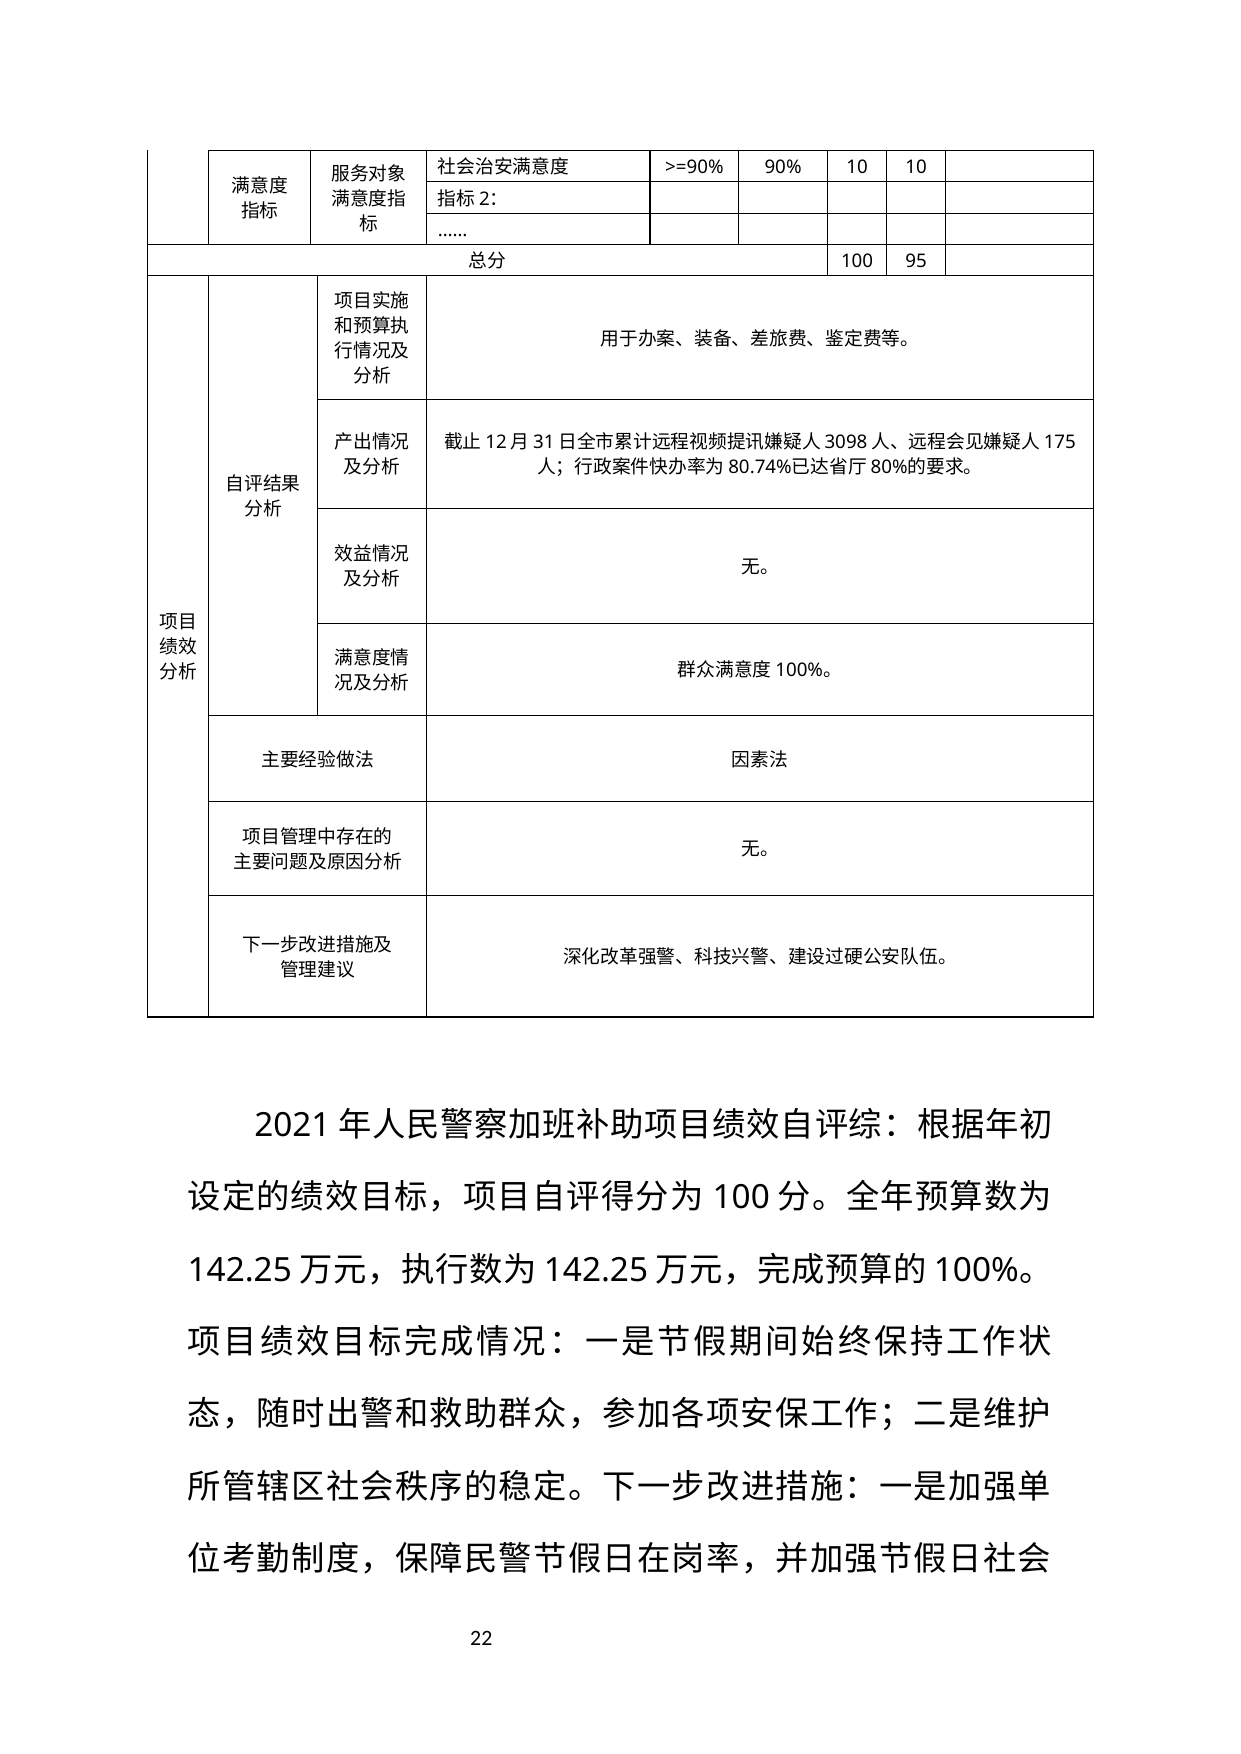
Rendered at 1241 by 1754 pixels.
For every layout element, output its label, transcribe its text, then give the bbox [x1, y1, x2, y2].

table_cell 90% [739, 151, 827, 181]
table_cell 产出情况及分析 [318, 400, 426, 508]
table_cell [887, 182, 945, 212]
table_cell 项目实施和预算执行情况及分析 [318, 276, 426, 399]
table_cell 社会治安满意度 [427, 151, 649, 181]
table_cell [828, 214, 886, 244]
table_cell [946, 151, 1093, 181]
table_cell 效益情况及分析 [318, 509, 426, 622]
table_cell [651, 182, 738, 212]
table_cell 满意度情况及分析 [318, 624, 426, 715]
table_cell 群众满意度100%。 [427, 624, 1093, 715]
table_cell …… [427, 214, 649, 244]
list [187, 1097, 1053, 1580]
table_cell 截止12月31日全市累计远程视频提讯嫌疑人3098人、远程会见嫌疑人175人；行政案件快办率为80.74%已达省厅80%的要求。 [427, 400, 1093, 508]
table_cell 用于办案、装备、差旅费、鉴定费等。 [427, 276, 1093, 399]
table_cell >=90% [651, 151, 738, 181]
table_cell 下一步改进措施及 管理建议 [209, 896, 426, 1016]
table_cell 10 [828, 151, 886, 181]
table_cell 深化改革强警、科技兴警、建设过硬公安队伍。 [427, 896, 1093, 1016]
table_cell [828, 182, 886, 212]
table_cell [946, 245, 1093, 275]
table_cell [739, 214, 827, 244]
table_cell [887, 214, 945, 244]
table_cell 服务对象满意度指标 [311, 151, 426, 244]
table_cell 满意度 指标 [209, 151, 310, 244]
table_cell 项目管理中存在的 主要问题及原因分析 [209, 802, 426, 895]
table_cell 因素法 [427, 716, 1093, 801]
table_cell [946, 182, 1093, 212]
table_cell [946, 214, 1093, 244]
table_cell 10 [887, 151, 945, 181]
table_cell 主要经验做法 [209, 716, 426, 801]
table_cell [739, 182, 827, 212]
table_cell 无。 [427, 509, 1093, 622]
table_cell 100 [828, 245, 886, 275]
table_cell 项目绩效分析 [148, 276, 208, 1016]
table_cell 无。 [427, 802, 1093, 895]
table_cell 总分 [148, 245, 827, 275]
table_cell 自评结果分析 [209, 276, 317, 715]
table_cell 指标2： [427, 182, 649, 212]
table_cell [651, 214, 738, 244]
table_cell 95 [887, 245, 945, 275]
